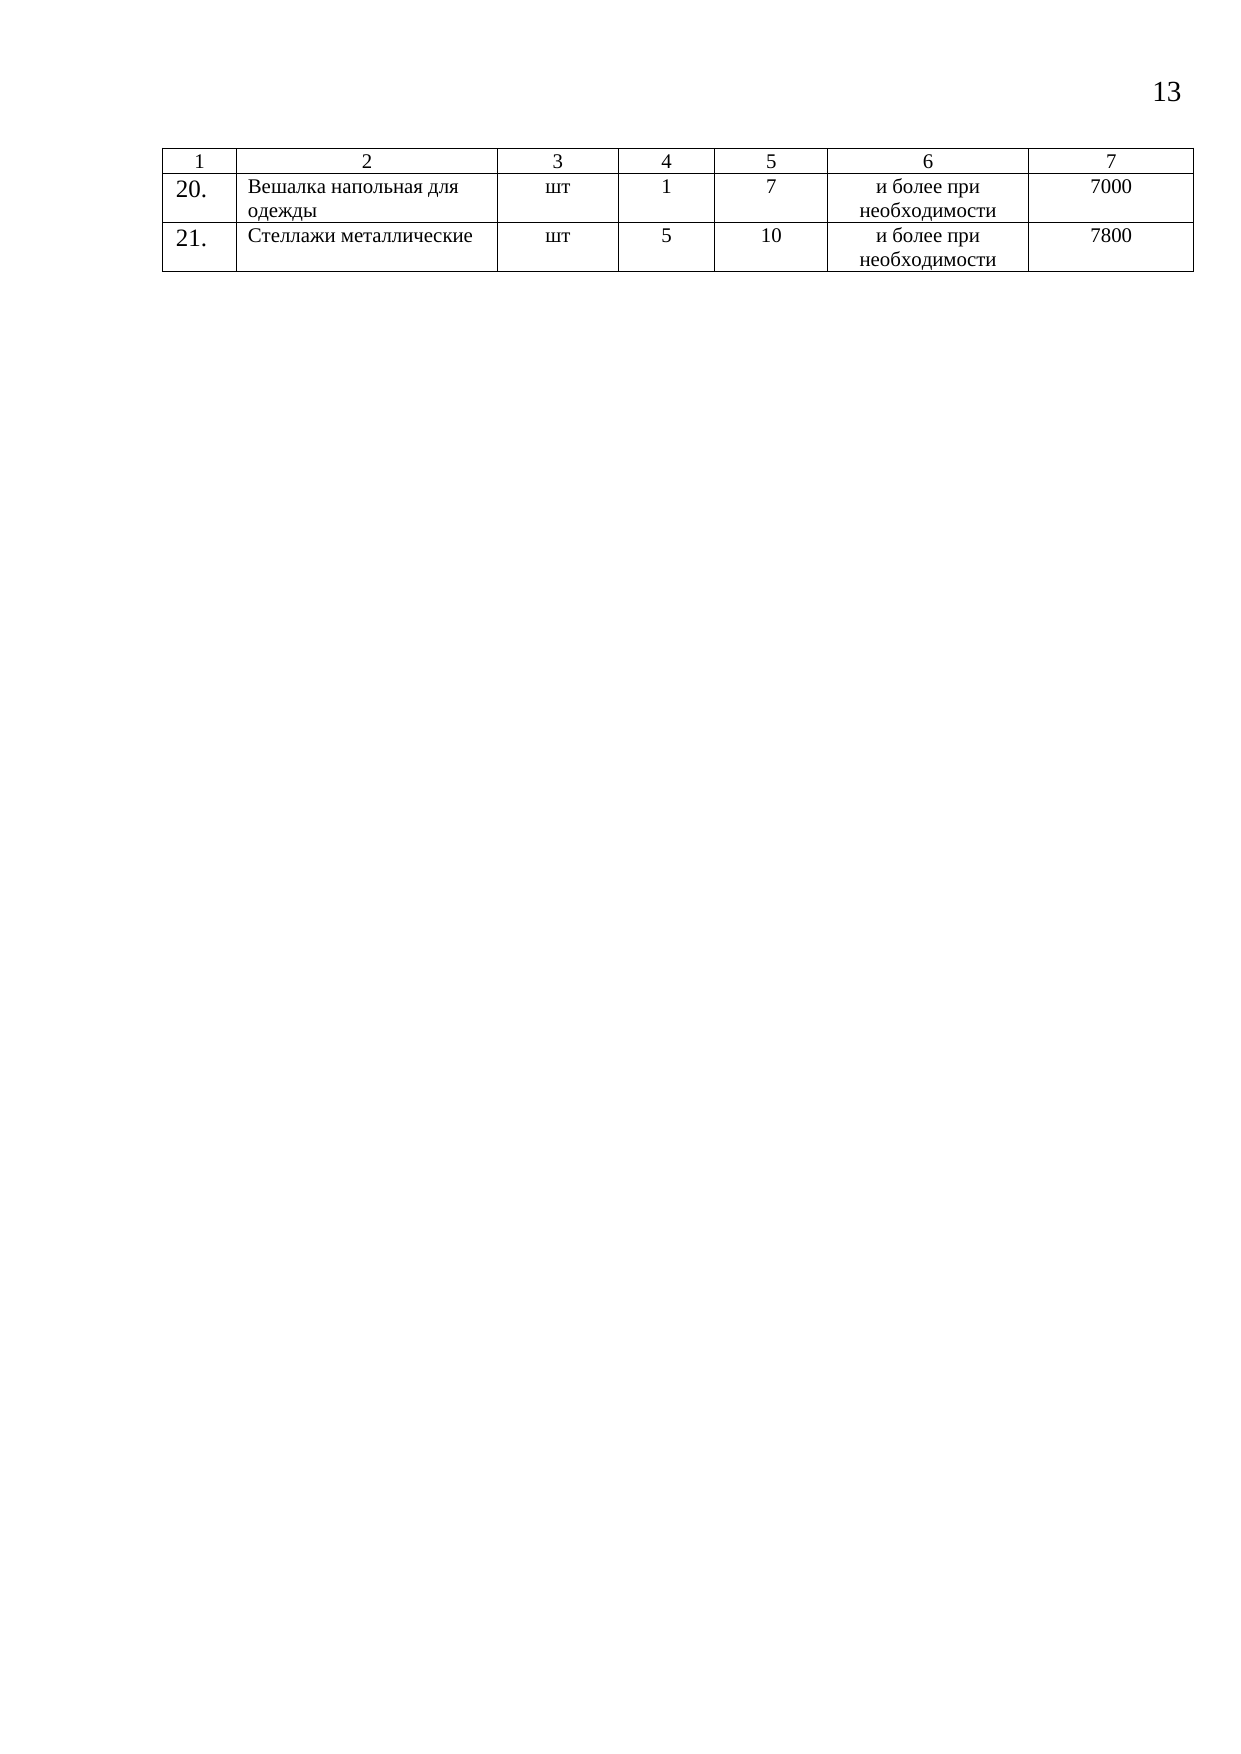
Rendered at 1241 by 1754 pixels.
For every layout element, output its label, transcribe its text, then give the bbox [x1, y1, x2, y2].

table_cell 5 [619, 223, 714, 271]
table_cell и более при необходимости [828, 174, 1028, 222]
table_header 2 [237, 149, 497, 173]
table_header 5 [715, 149, 827, 173]
table_cell и более при необходимости [828, 223, 1028, 271]
table_cell [163, 223, 236, 271]
table_cell 10 [715, 223, 827, 271]
table_cell 7 [715, 174, 827, 222]
table_header 3 [498, 149, 618, 173]
table_header 4 [619, 149, 714, 173]
table_cell 1 [619, 174, 714, 222]
table_cell [163, 174, 236, 222]
table_cell шт [498, 174, 618, 222]
table_cell шт [498, 223, 618, 271]
table_header 1 [163, 149, 236, 173]
table_cell 7000 [1029, 174, 1193, 222]
table_header 7 [1029, 149, 1193, 173]
table_cell 7800 [1029, 223, 1193, 271]
table_header 6 [828, 149, 1028, 173]
table_cell Стеллажи металлические [237, 223, 497, 271]
table_cell Вешалка напольная для одежды [237, 174, 497, 222]
